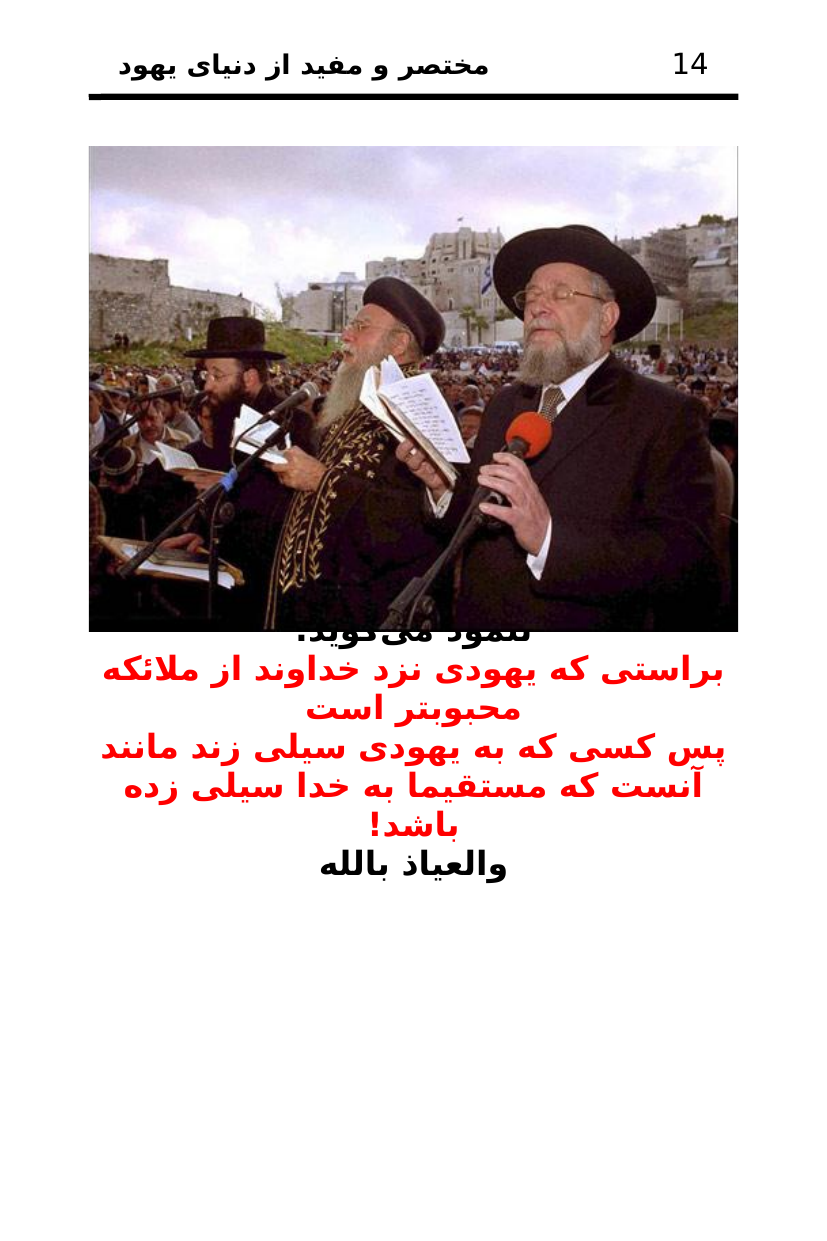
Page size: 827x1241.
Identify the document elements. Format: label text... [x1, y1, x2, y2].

text تلمود می‌گوید: [89, 632, 738, 650]
text والعیاذ بالله [89, 844, 738, 883]
text براستی که یهودی نزد خداوند از ملائکه محبوبتر است [89, 650, 738, 727]
text پس کسی که به یهودی سیلی زند مانند آنست که مستقیما به خدا سیلی زده باشد! [89, 727, 738, 844]
picture [88, 146, 739, 632]
